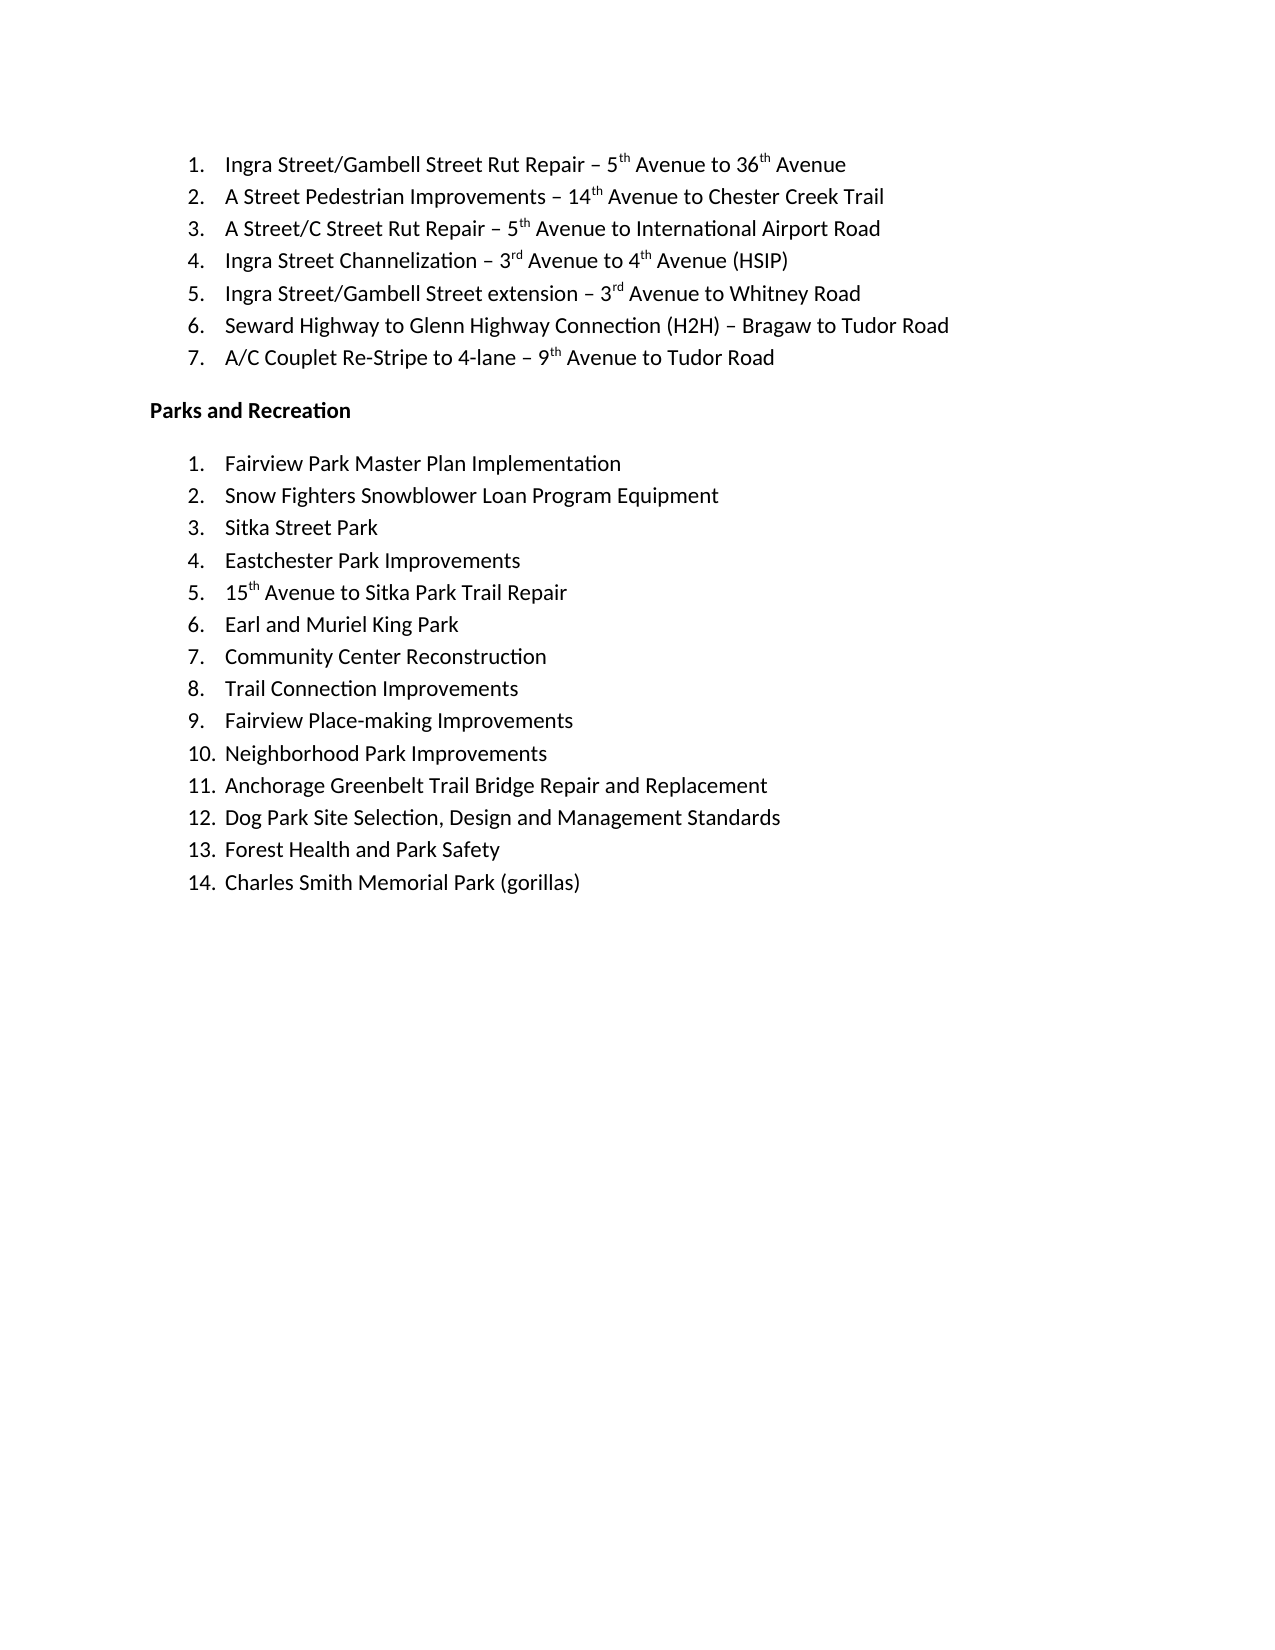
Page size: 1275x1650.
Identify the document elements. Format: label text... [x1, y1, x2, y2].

list Community Center Reconstruction [187, 642, 1125, 670]
list Snow Fighters Snowblower Loan Program Equipment [187, 481, 1125, 509]
list Anchorage Greenbelt Trail Bridge Repair and Replacement [187, 771, 1125, 799]
list Neighborhood Park Improvements [187, 739, 1125, 767]
list A/C Couplet Re-Stripe to 4-lane – 9th Avenue to Tudor Road [187, 343, 1125, 371]
list Earl and Muriel King Park [187, 610, 1125, 638]
list A Street/C Street Rut Repair – 5th Avenue to International Airport Road [187, 214, 1125, 242]
list Eastchester Park Improvements [187, 546, 1125, 574]
list Fairview Park Master Plan Implementation [187, 449, 1125, 477]
list Ingra Street/Gambell Street extension – 3rd Avenue to Whitney Road [187, 279, 1125, 307]
text Parks and Recreation [150, 396, 1125, 424]
list Ingra Street/Gambell Street Rut Repair – 5th Avenue to 36th Avenue [187, 150, 1125, 178]
list Fairview Place-making Improvements [187, 707, 1125, 735]
list Charles Smith Memorial Park (gorillas) [187, 868, 1125, 896]
list Dog Park Site Selection, Design and Management Standards [187, 803, 1125, 831]
list Forest Health and Park Safety [187, 835, 1125, 863]
list Trail Connection Improvements [187, 674, 1125, 702]
list Ingra Street Channelization – 3rd Avenue to 4th Avenue (HSIP) [187, 247, 1125, 274]
list Seward Highway to Glenn Highway Connection (H2H) – Bragaw to Tudor Road [187, 311, 1125, 339]
list Sitka Street Park [187, 513, 1125, 542]
list 15th Avenue to Sitka Park Trail Repair [187, 578, 1125, 606]
list A Street Pedestrian Improvements – 14th Avenue to Chester Creek Trail [187, 182, 1125, 210]
